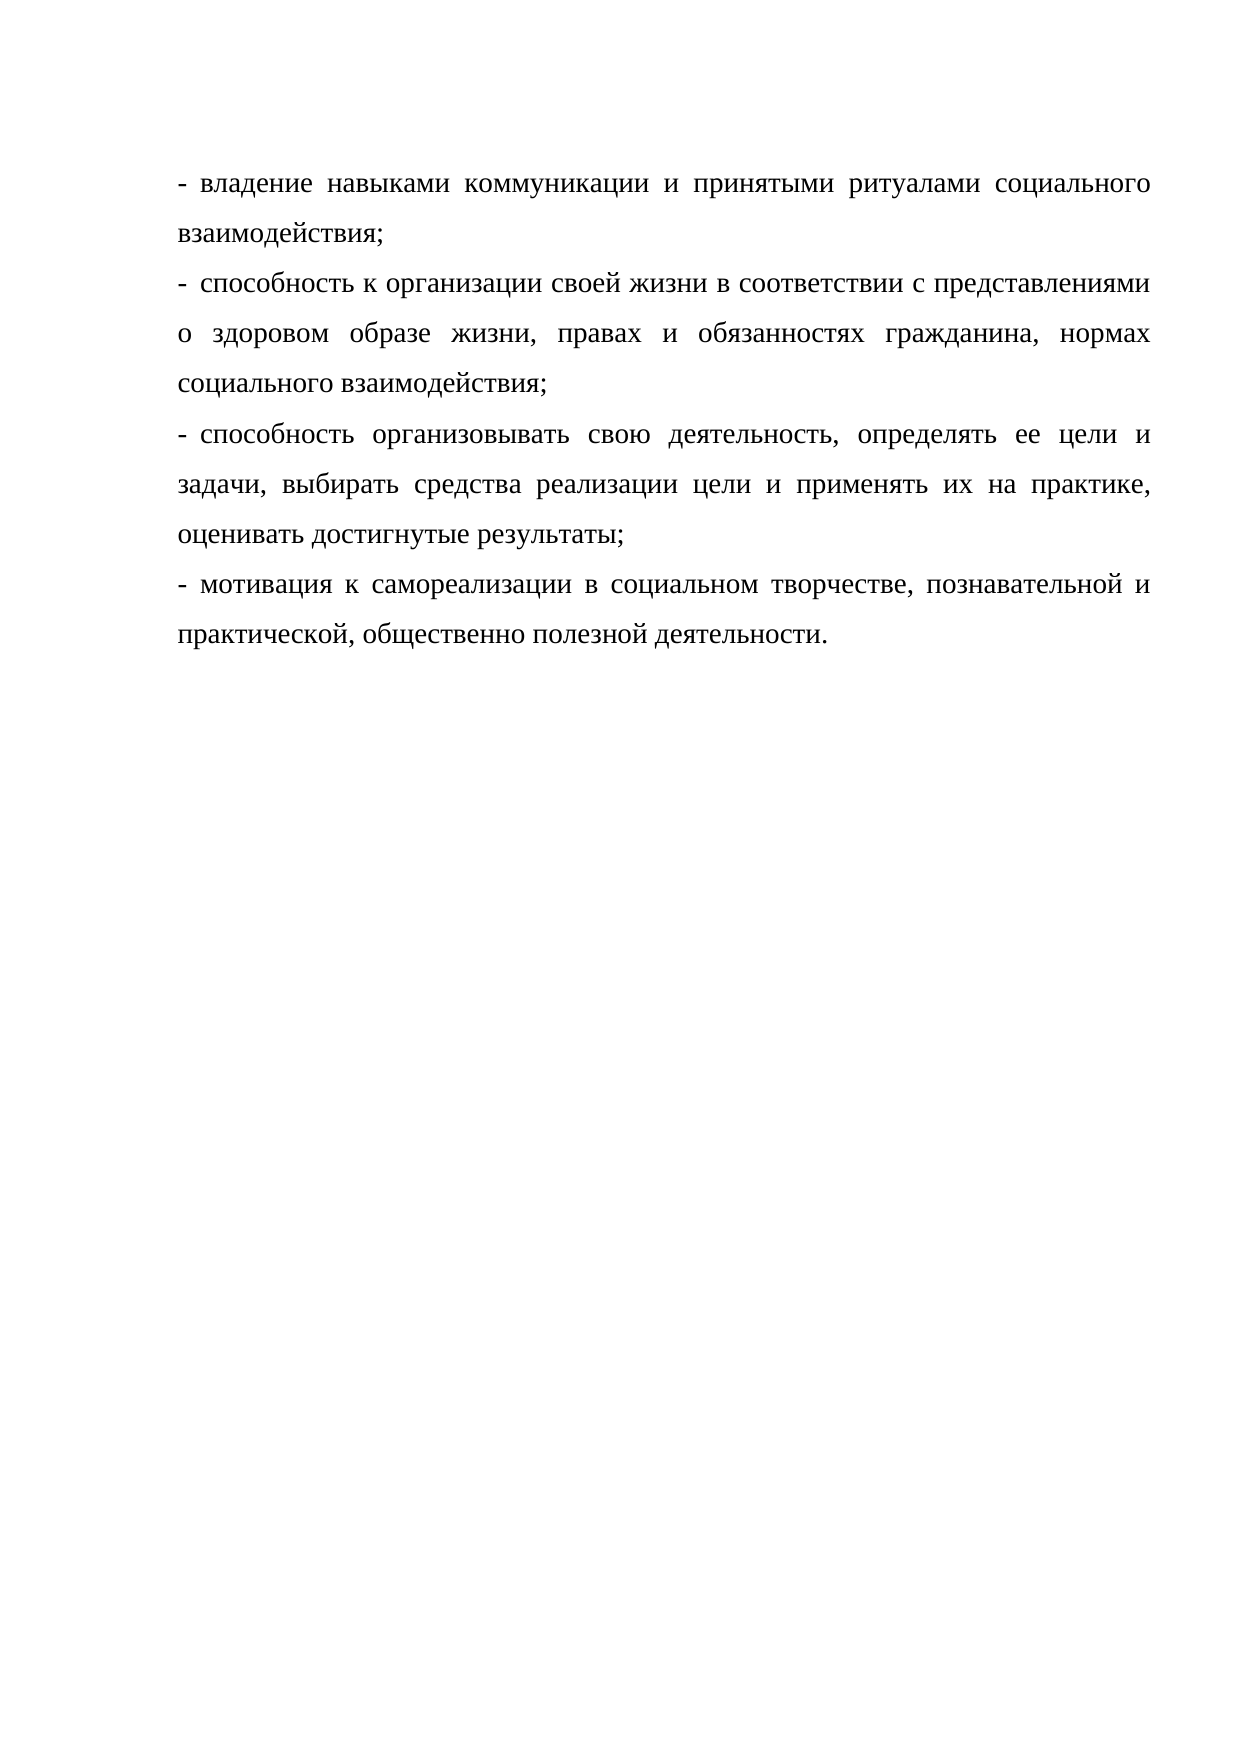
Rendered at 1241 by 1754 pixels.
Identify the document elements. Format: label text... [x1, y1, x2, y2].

list способность к организации своей жизни в соответствии с представлениями о здоровом образе жизни, правах и обязанностях гражданина, нормах социального взаимодействия; [177, 253, 1152, 403]
list владение навыками коммуникации и принятыми ритуалами социального взаимодействия; [177, 152, 1152, 252]
list мотивация к самореализации в социальном творчестве, познавательной и практической, общественно полезной деятельности. [177, 553, 1152, 653]
list способность организовывать свою деятельность, определять ее цели и задачи, выбирать средства реализации цели и применять их на практике, оценивать достигнутые результаты; [177, 403, 1152, 553]
